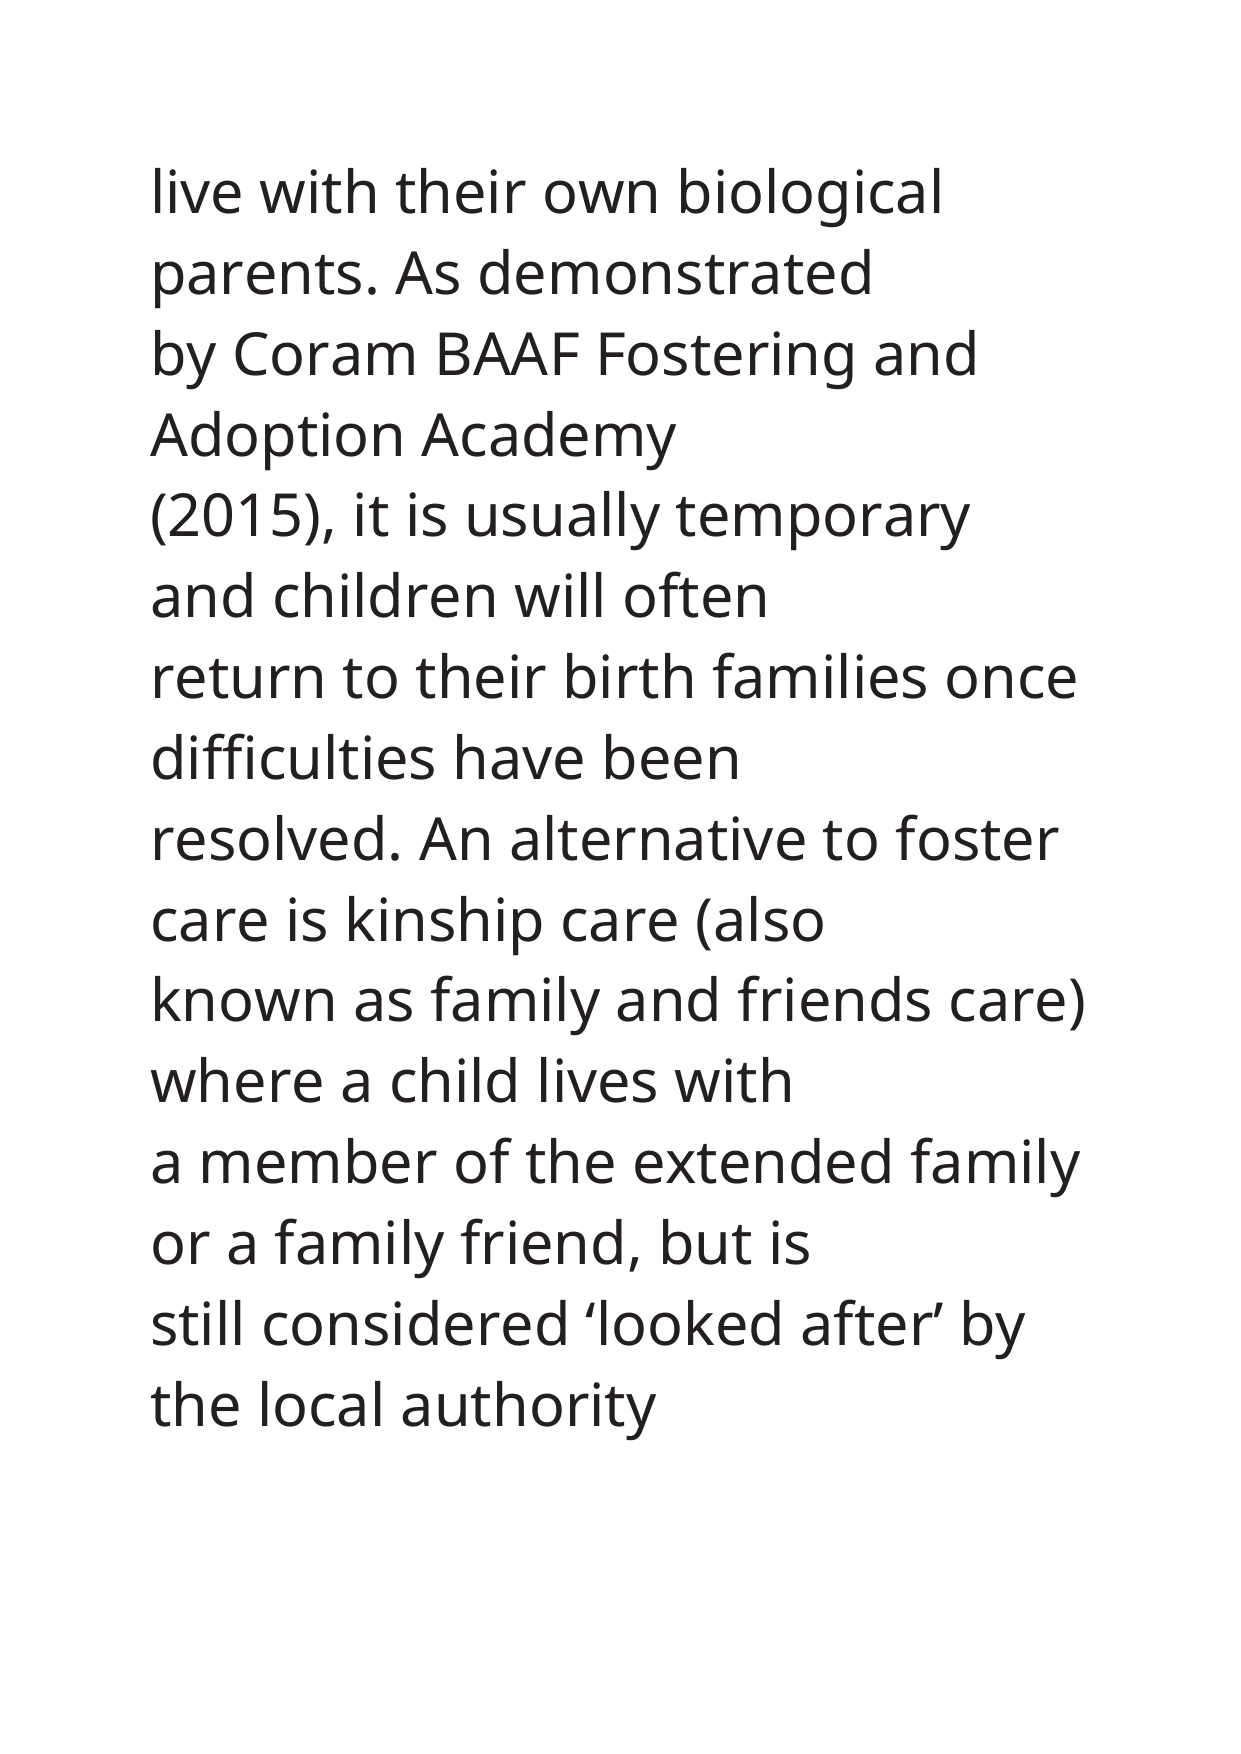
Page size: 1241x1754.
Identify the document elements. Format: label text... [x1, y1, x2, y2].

text still considered ‘looked after’ by the local authority [150, 1282, 1090, 1443]
text known as family and friends care) where a child lives with [150, 958, 1090, 1120]
text resolved. An alternative to foster care is kinship care (also [150, 797, 1090, 958]
text a member of the extended family or a family friend, but is [150, 1120, 1090, 1282]
text by Coram BAAF Fostering and Adoption Academy [150, 312, 1090, 473]
text live with their own biological parents. As demonstrated [150, 150, 1090, 312]
text return to their birth families once difﬁculties have been [150, 635, 1090, 797]
text (2015), it is usually temporary and children will often [150, 473, 1090, 635]
